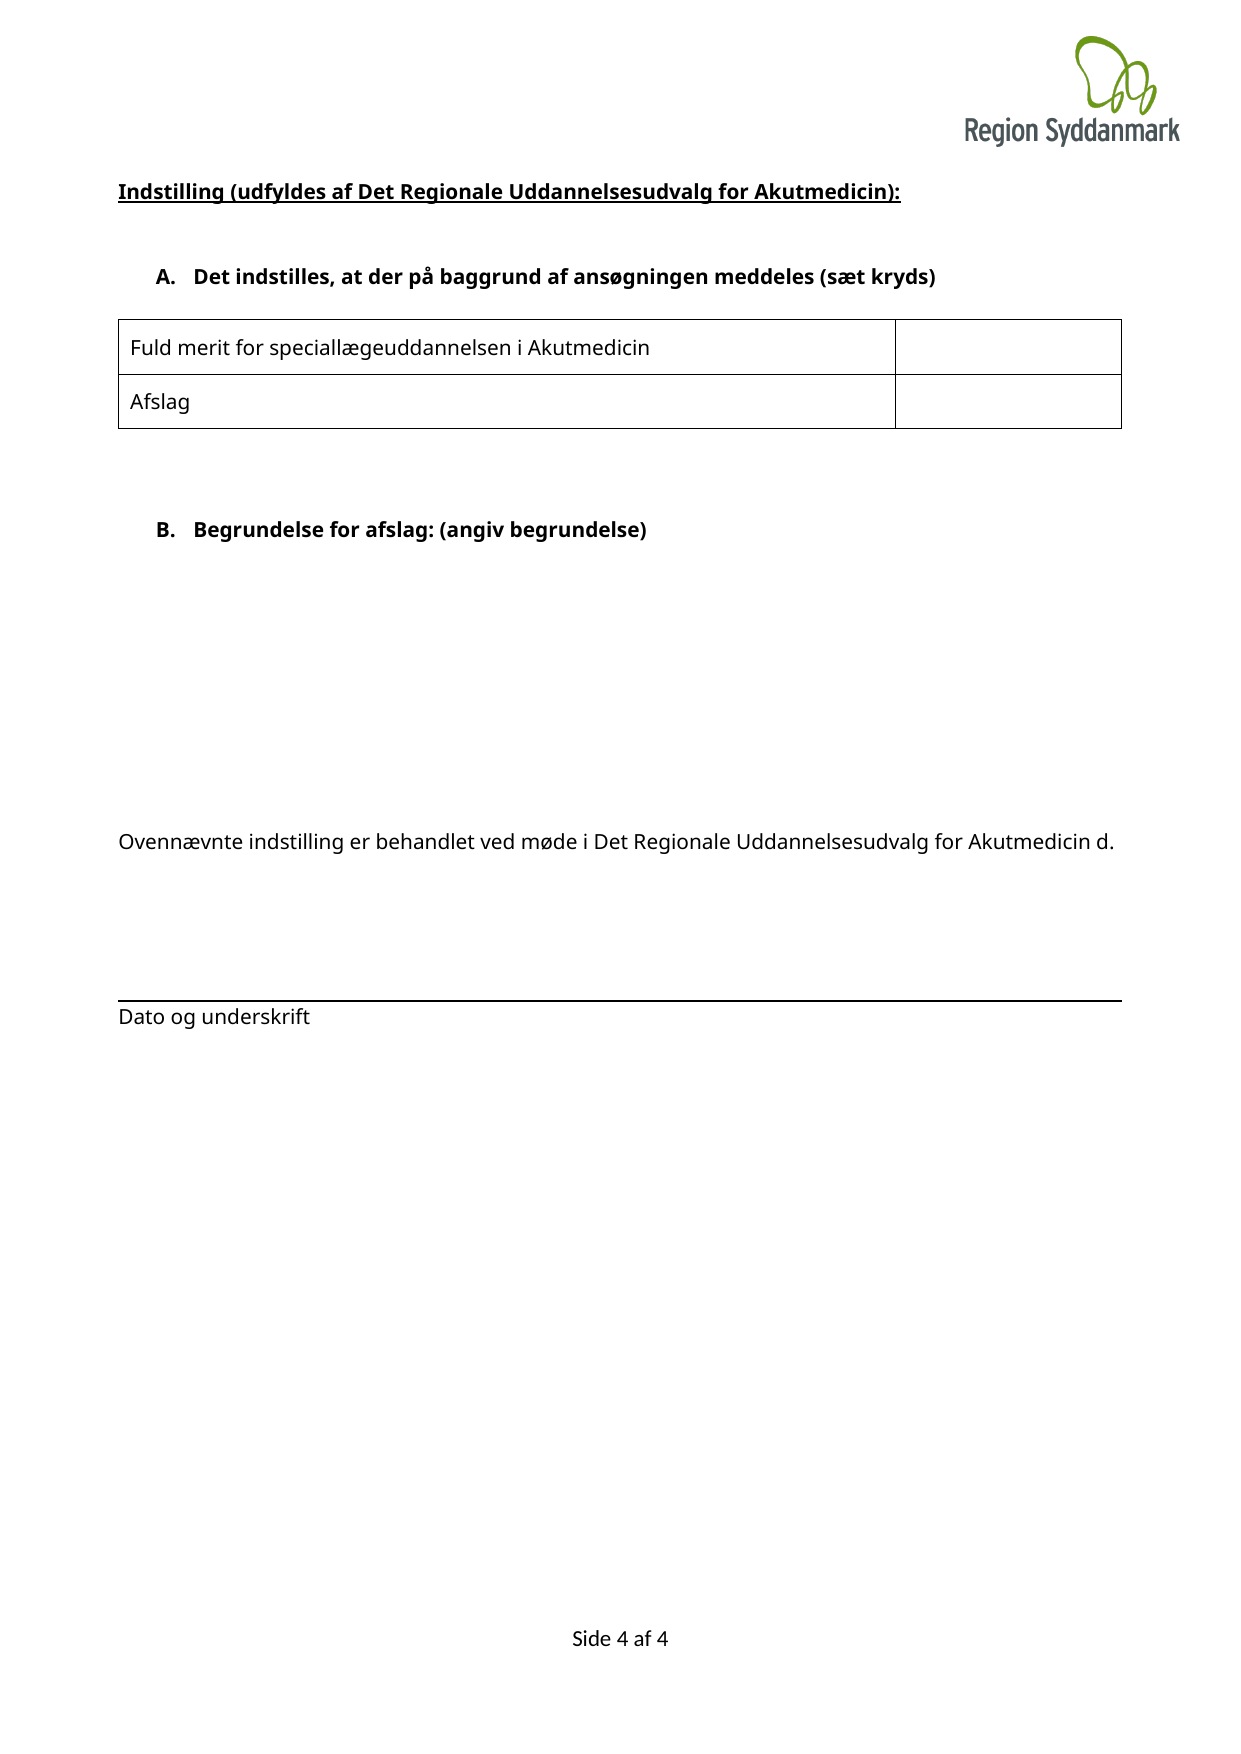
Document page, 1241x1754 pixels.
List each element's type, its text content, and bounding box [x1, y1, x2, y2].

table_header Fuld merit for speciallægeuddannelsen i Akutmedicin [119, 320, 895, 374]
table_cell Afslag [119, 375, 895, 428]
list Det indstilles, at der på baggrund af ansøgningen meddeles (sæt kryds) [156, 262, 1122, 291]
list Begrundelse for afslag: (angiv begrundelse) [156, 515, 1122, 543]
table_cell [896, 375, 1121, 428]
text Indstilling (udfyldes af Det Regionale Uddannelsesudvalg for Akutmedicin): [118, 177, 1122, 206]
table_header [896, 320, 1121, 374]
picture [965, 36, 1180, 147]
text Ovennævnte indstilling er behandlet ved møde i Det Regionale Uddannelsesudvalg for Akutmedicin d. [118, 827, 1122, 856]
text Dato og underskrift [118, 1002, 1122, 1030]
